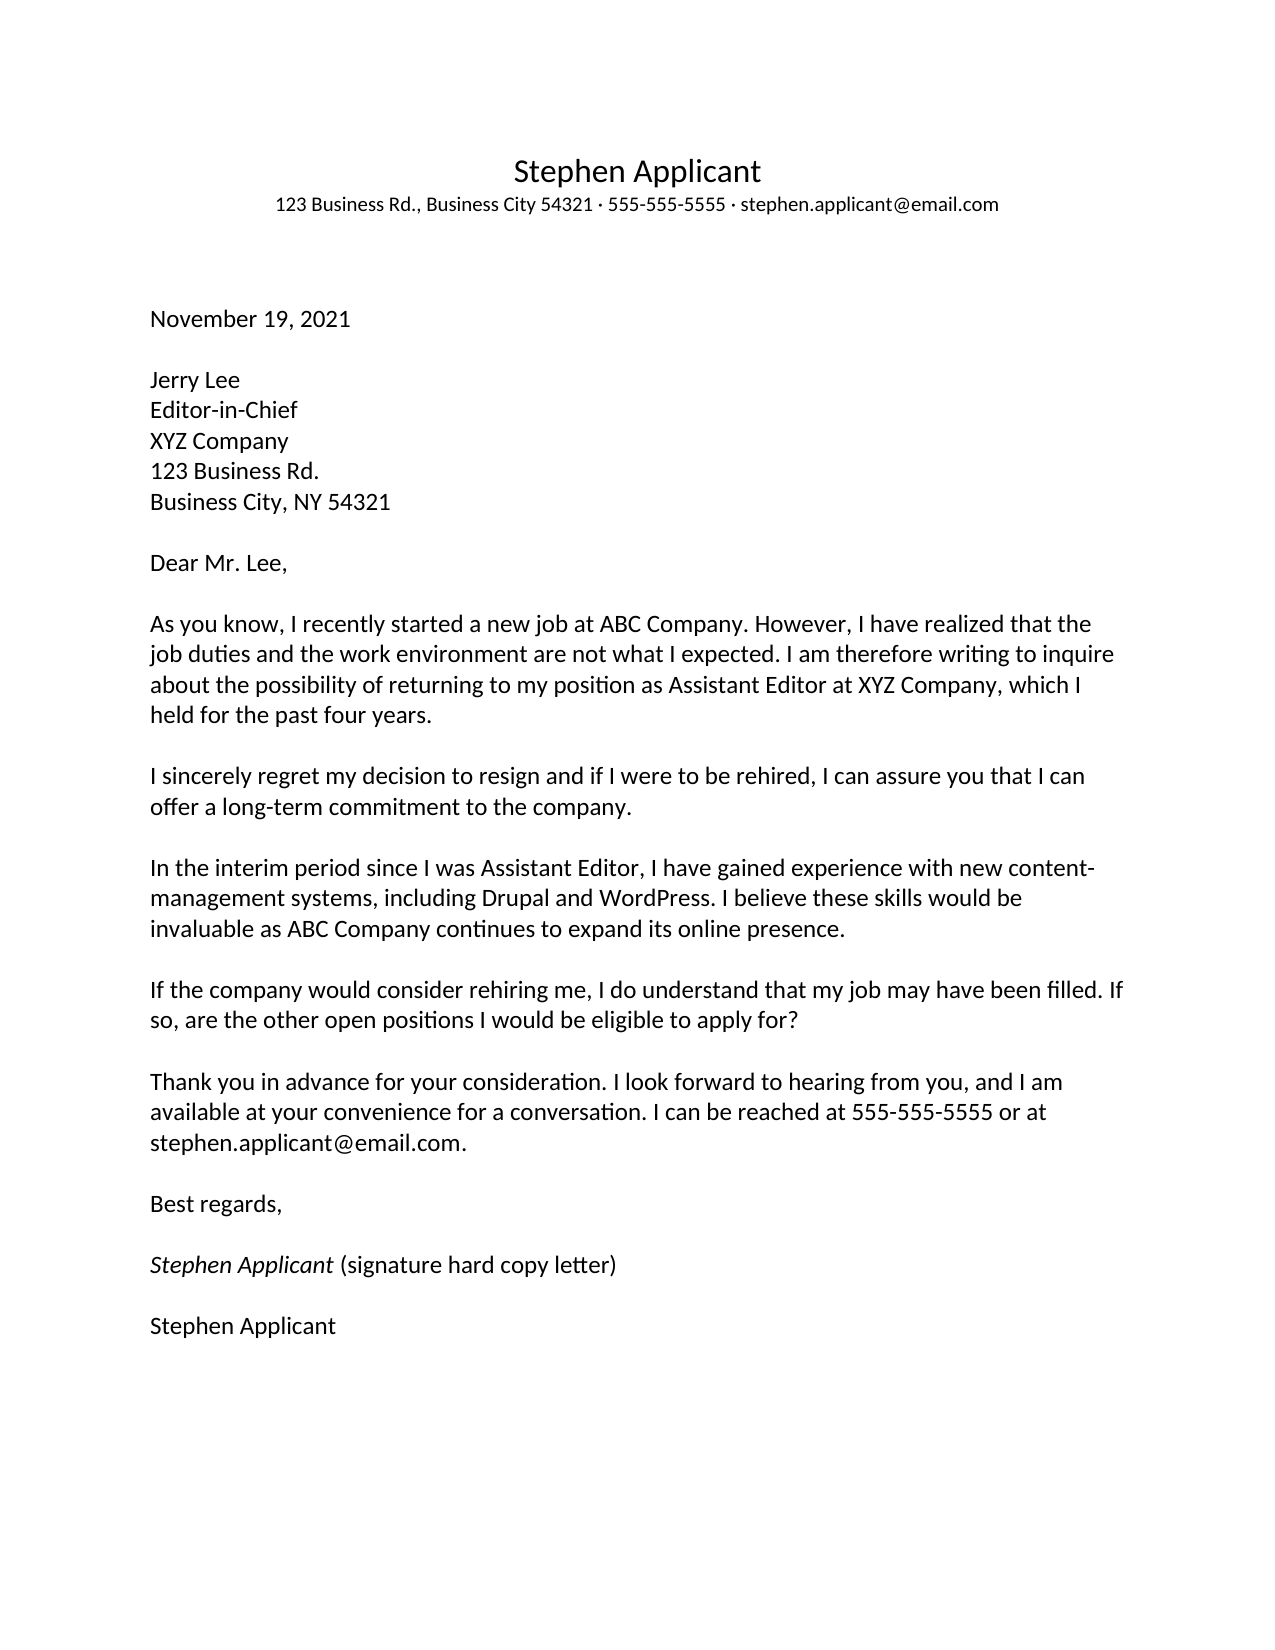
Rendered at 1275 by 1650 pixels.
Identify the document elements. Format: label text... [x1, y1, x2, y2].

text Best regards, [150, 1188, 1125, 1218]
text Stephen Applicant [150, 1310, 1125, 1340]
text In the interim period since I was Assistant Editor, I have gained experience with new content-management systems, including Drupal and WordPress. I believe these skills would be invaluable as ABC Company continues to expand its online presence. [150, 852, 1125, 944]
text Stephen Applicant [150, 150, 1125, 191]
text Stephen Applicant (signature hard copy letter) [150, 1249, 1125, 1279]
text Editor-in-Chief [150, 394, 1125, 425]
text 123 Business Rd. [150, 455, 1125, 486]
text Jerry Lee [150, 364, 1125, 394]
text Dear Mr. Lee, [150, 547, 1125, 577]
text If the company would consider rehiring me, I do understand that my job may have been filled. If so, are the other open positions I would be eligible to apply for? [150, 974, 1125, 1035]
text XYZ Company [150, 425, 1125, 455]
text I sincerely regret my decision to resign and if I were to be rehired, I can assure you that I can offer a long-term commitment to the company. [150, 761, 1125, 822]
text November 19, 2021 [150, 303, 1125, 333]
text Business City, NY 54321 [150, 486, 1125, 516]
text Thank you in advance for your consideration. I look forward to hearing from you, and I am available at your convenience for a conversation. I can be reached at 555-555-5555 or at stephen.applicant@email.com. [150, 1066, 1125, 1157]
text As you know, I recently started a new job at ABC Company. However, I have realized that the job duties and the work environment are not what I expected. I am therefore writing to inquire about the possibility of returning to my position as Assistant Editor at XYZ Company, which I held for the past four years. [150, 608, 1125, 730]
text 123 Business Rd., Business City 54321 · 555-555-5555 · stephen.applicant@email.com [150, 191, 1125, 216]
